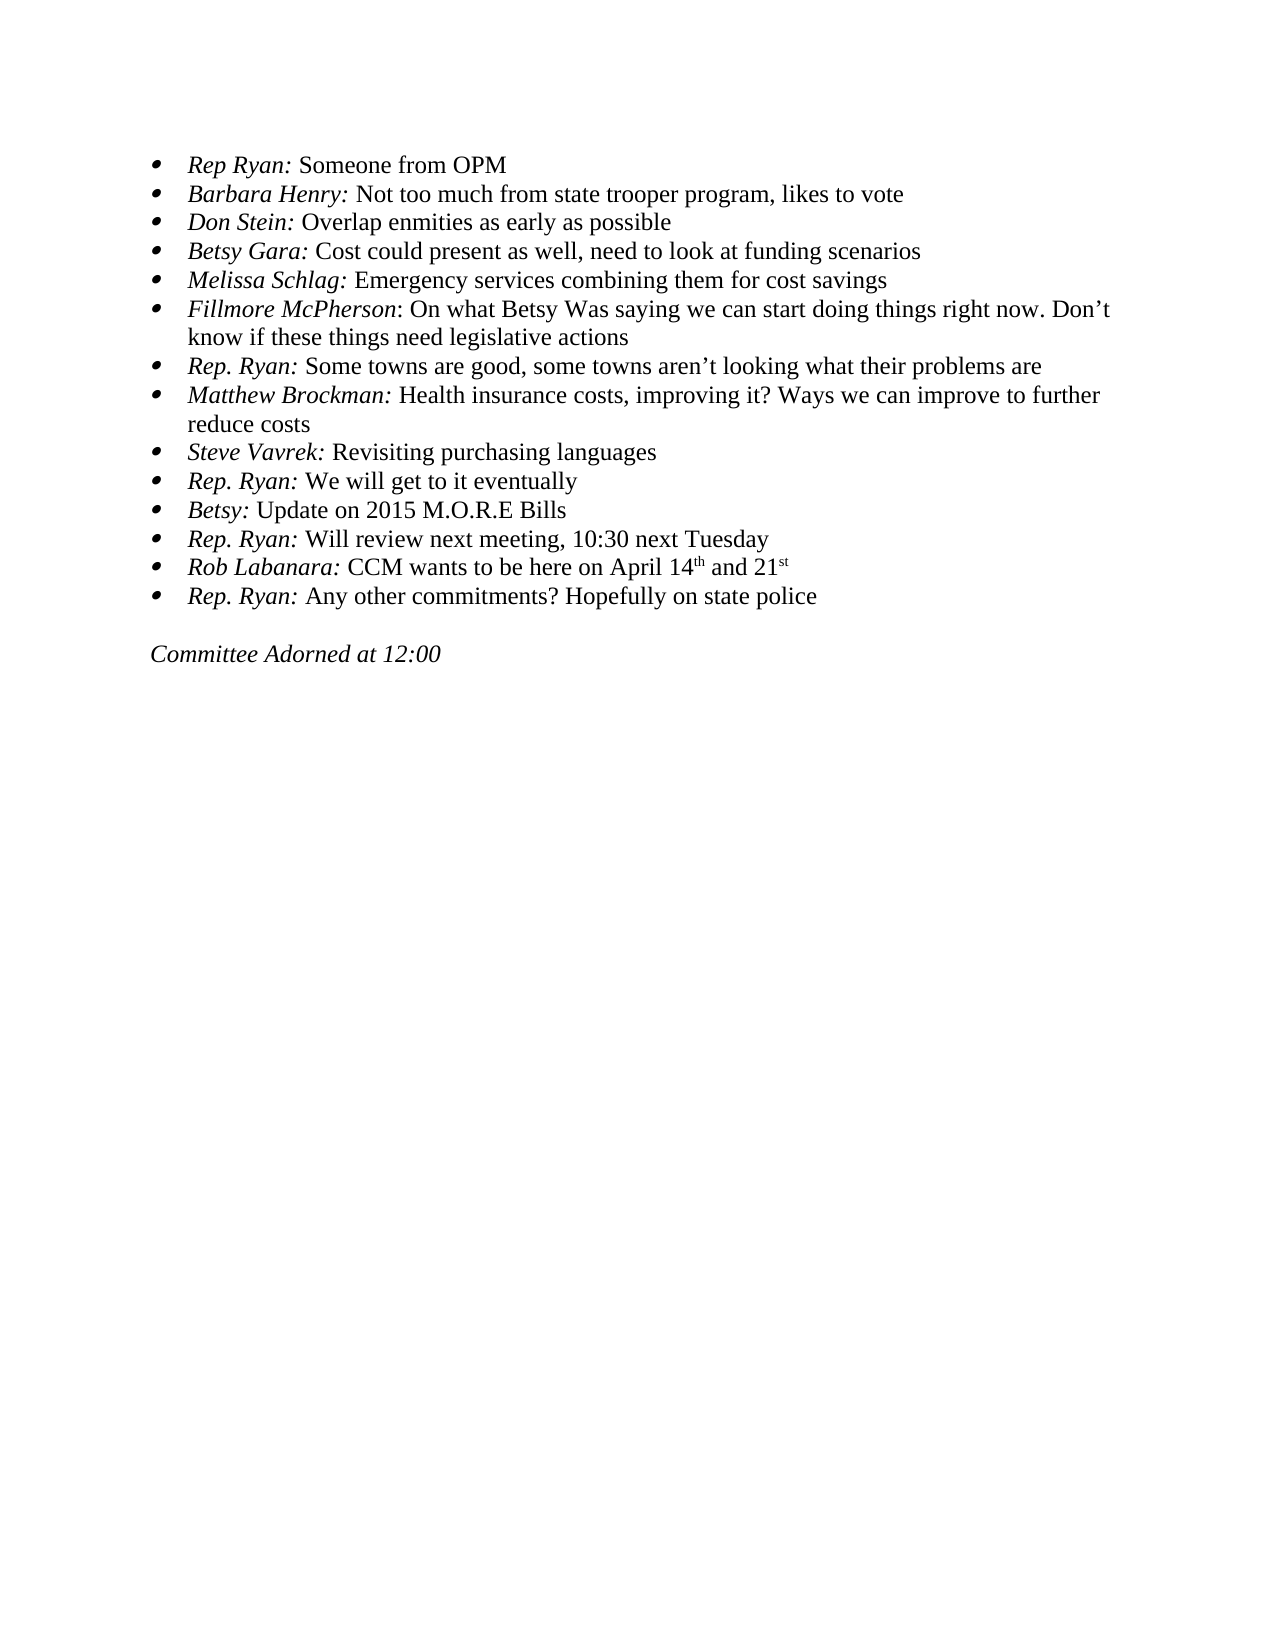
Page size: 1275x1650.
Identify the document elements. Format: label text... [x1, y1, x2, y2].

list Rep. Ryan: We will get to it eventually [150, 466, 1125, 495]
list Rob Labanara: CCM wants to be here on April 14th and 21st [150, 552, 1125, 581]
list Barbara Henry: Not too much from state trooper program, likes to vote [150, 179, 1125, 207]
list Betsy Gara: Cost could present as well, need to look at funding scenarios [150, 236, 1125, 265]
list Matthew Brockman: Health insurance costs, improving it? Ways we can improve to further reduce costs [150, 380, 1125, 437]
list Don Stein: Overlap enmities as early as possible [150, 207, 1125, 236]
list Steve Vavrek: Revisiting purchasing languages [150, 437, 1125, 466]
list Rep. Ryan: Any other commitments? Hopefully on state police [150, 581, 1125, 610]
list Rep. Ryan: Will review next meeting, 10:30 next Tuesday [150, 524, 1125, 552]
list Betsy: Update on 2015 M.O.R.E Bills [150, 495, 1125, 524]
list Melissa Schlag: Emergency services combining them for cost savings [150, 265, 1125, 294]
text Committee Adorned at 12:00 [150, 639, 1125, 667]
list Rep. Ryan: Some towns are good, some towns aren’t looking what their problems are [150, 351, 1125, 380]
list Fillmore McPherson: On what Betsy Was saying we can start doing things right now. Don’t know if these things need legislative actions [150, 294, 1125, 351]
list Rep Ryan: Someone from OPM [150, 150, 1125, 179]
